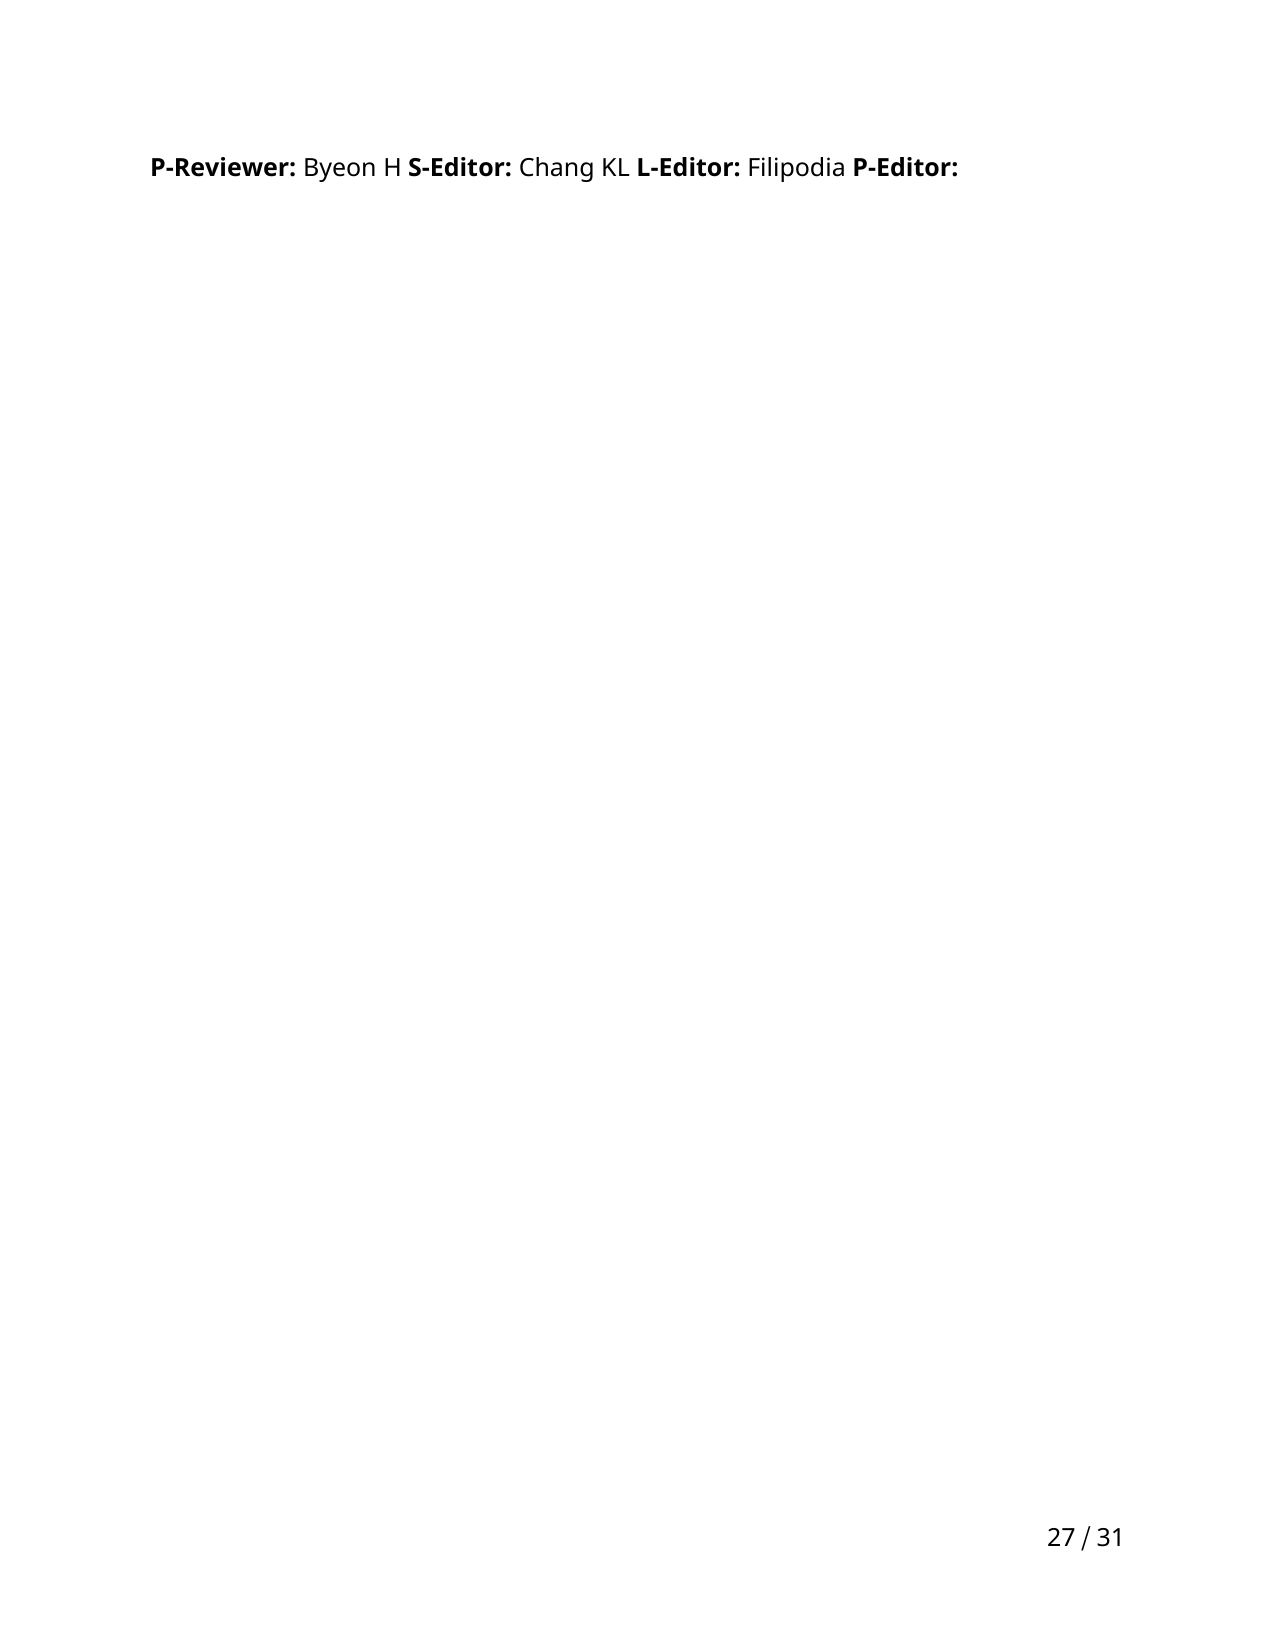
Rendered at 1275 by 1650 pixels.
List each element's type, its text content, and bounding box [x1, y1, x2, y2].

text P-Reviewer: Byeon H S-Editor: Chang KL L-Editor: Filipodia P-Editor: [150, 150, 1125, 184]
